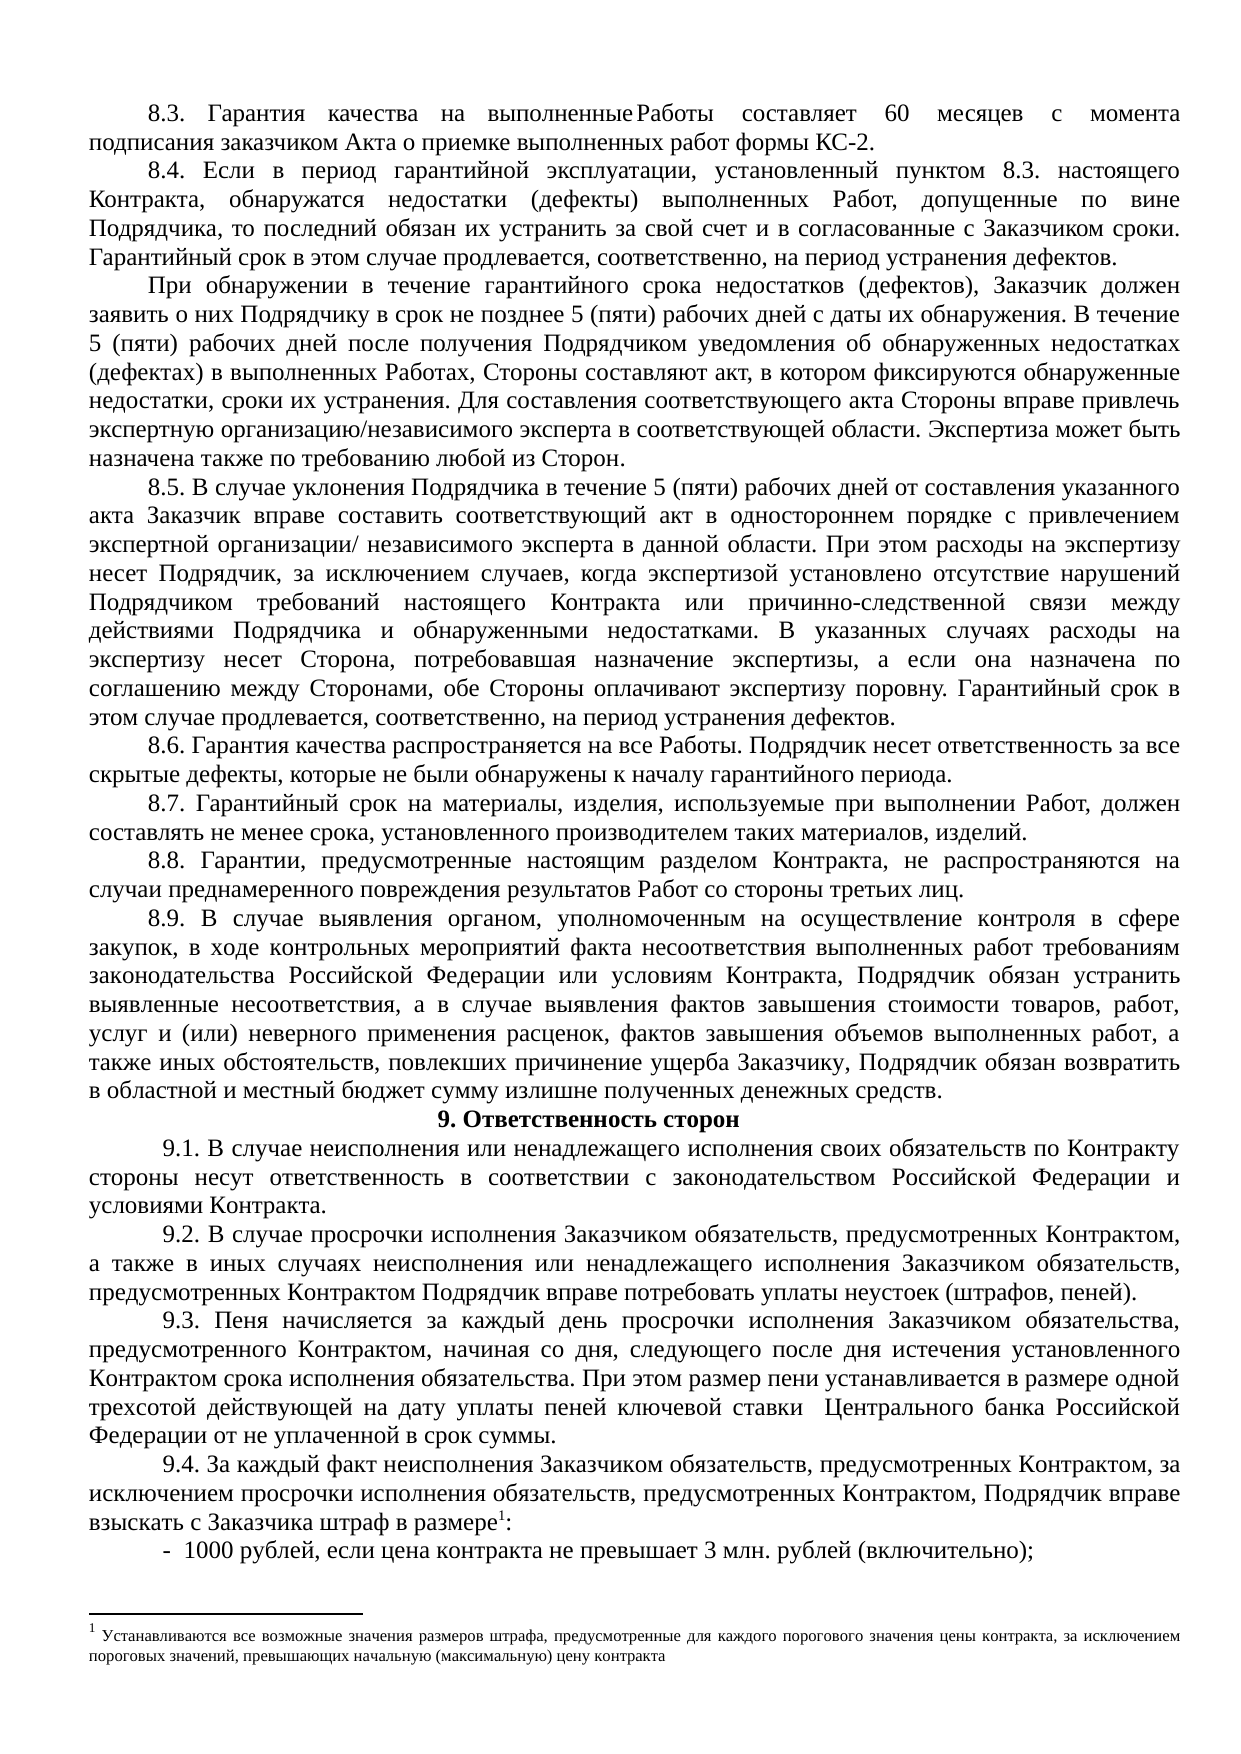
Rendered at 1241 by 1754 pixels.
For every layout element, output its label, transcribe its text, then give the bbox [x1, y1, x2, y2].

list При обнаружении в течение гарантийного срока недостатков (дефектов), Заказчик должен заявить о них Подрядчику в срок не позднее 5 (пяти) рабочих дней с даты их обнаружения. В течение 5 (пяти) рабочих дней после получения Подрядчиком уведомления об обнаруженных недостатках (дефектах) в выполненных Работах, Стороны составляют акт, в котором фиксируются обнаруженные недостатки, сроки их устранения. Для составления соответствующего акта Стороны вправе привлечь экспертную организацию/независимого эксперта в соответствующей области. Экспертиза может быть назначена также по требованию любой из Сторон. [89, 270, 1181, 472]
list 8.8. Гарантии, предусмотренные настоящим разделом Контракта, не распространяются на случаи преднамеренного повреждения результатов Работ со стороны третьих лиц. [89, 845, 1181, 903]
text 8.9. В случае выявления органом, уполномоченным на осуществление контроля в сфере закупок, в ходе контрольных мероприятий факта несоответствия выполненных работ требованиям законодательства Российской Федерации или условиям Контракта, Подрядчик обязан устранить выявленные несоответствия, а в случае выявления фактов завышения стоимости товаров, работ, услуг и (или) неверного применения расценок, фактов завышения объемов выполненных работ, а также иных обстоятельств, повлекших причинение ущерба Заказчику, Подрядчик обязан возвратить в областной и местный бюджет сумму излишне полученных денежных средств. [89, 903, 1181, 1104]
text 9.4. За каждый факт неисполнения Заказчиком обязательств, предусмотренных Контрактом, за исключением просрочки исполнения обязательств, предусмотренных Контрактом, Подрядчик вправе взыскать с Заказчика штраф в размере: [89, 1449, 1181, 1535]
text 8.7. Гарантийный срок на материалы, изделия, используемые при выполнении Работ, должен составлять не менее срока, установленного производителем таких материалов, изделий. [89, 788, 1181, 845]
text 9.2. В случае просрочки исполнения Заказчиком обязательств, предусмотренных Контрактом, а также в иных случаях неисполнения или ненадлежащего исполнения Заказчиком обязательств, предусмотренных Контрактом Подрядчик вправе потребовать уплаты неустоек (штрафов, пеней). [89, 1219, 1181, 1305]
text 9.3. Пеня начисляется за каждый день просрочки исполнения Заказчиком обязательства, предусмотренного Контрактом, начиная со дня, следующего после дня истечения установленного Контрактом срока исполнения обязательства. При этом размер пени устанавливается в размере одной трехсотой действующей на дату уплаты пеней ключевой ставки Центрального банка Российской Федерации от не уплаченной в срок суммы. [89, 1305, 1181, 1449]
text 9. Ответственность сторон [89, 1104, 1181, 1133]
list 8.4. Если в период гарантийной эксплуатации, установленный пунктом 8.3. настоящего Контракта, обнаружатся недостатки (дефекты) выполненных Работ, допущенные по вине Подрядчика, то последний обязан их устранить за свой счет и в согласованные с Заказчиком сроки. Гарантийный срок в этом случае продлевается, соответственно, на период устранения дефектов. [89, 155, 1181, 270]
text 9.1. В случае неисполнения или ненадлежащего исполнения своих обязательств по Контракту стороны несут ответственность в соответствии с законодательством Российской Федерации и условиями Контракта. [89, 1133, 1181, 1219]
text - 1000 рублей, если цена контракта не превышает 3 млн. рублей (включительно); [89, 1535, 1181, 1564]
list 8.5. В случае уклонения Подрядчика в течение 5 (пяти) рабочих дней от составления указанного акта Заказчик вправе составить соответствующий акт в одностороннем порядке с привлечением экспертной организации/ независимого эксперта в данной области. При этом расходы на экспертизу несет Подрядчик, за исключением случаев, когда экспертизой установлено отсутствие нарушений Подрядчиком требований настоящего Контракта или причинно-следственной связи между действиями Подрядчика и обнаруженными недостатками. В указанных случаях расходы на экспертизу несет Сторона, потребовавшая назначение экспертизы, а если она назначена по соглашению между Сторонами, обе Стороны оплачивают экспертизу поровну. Гарантийный срок в этом случае продлевается, соответственно, на период устранения дефектов. [89, 472, 1181, 730]
list 8.3. Гарантия качества на выполненные Работы составляет 60 месяцев с момента подписания заказчиком Акта о приемке выполненных работ формы КС-2. [89, 98, 1181, 155]
list 8.6. Гарантия качества распространяется на все Работы. Подрядчик несет ответственность за все скрытые дефекты, которые не были обнаружены к началу гарантийного периода. [89, 730, 1181, 788]
